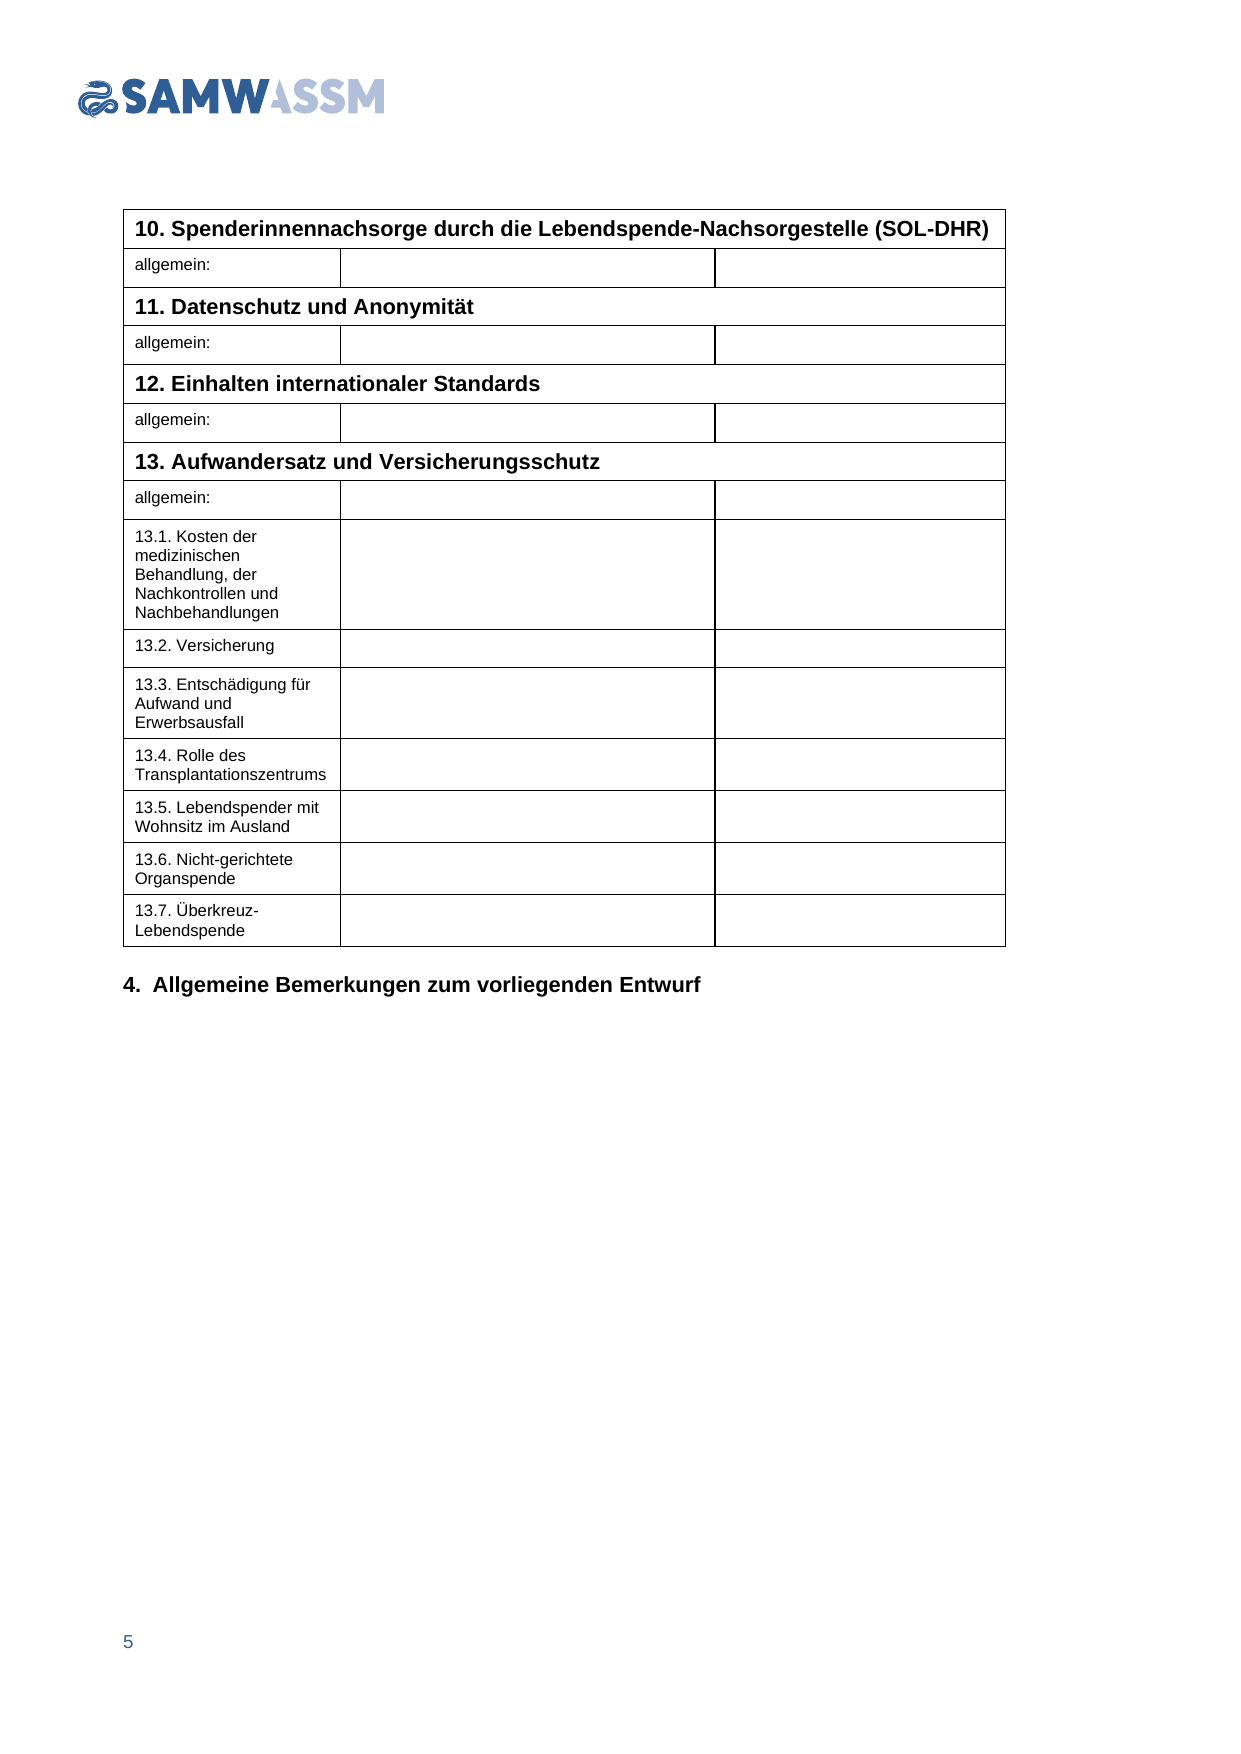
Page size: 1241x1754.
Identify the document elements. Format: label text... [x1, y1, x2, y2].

table_cell allgemein: [124, 404, 340, 442]
table_cell [341, 326, 714, 364]
table_cell [716, 520, 1005, 628]
table_cell allgemein: [124, 481, 340, 519]
table_cell 13.5. Lebendspender mit Wohnsitz im Ausland [124, 791, 340, 842]
table_cell [341, 404, 714, 442]
table_cell 10. Spenderinnennachsorge durch die Lebendspende-Nachsorgestelle (SOL-DHR) [124, 210, 1005, 248]
table_cell [341, 481, 714, 519]
table_cell [716, 249, 1005, 287]
table_cell allgemein: [124, 249, 340, 287]
table_cell [716, 843, 1005, 894]
table_cell [716, 791, 1005, 842]
table_cell 13. Aufwandersatz und Versicherungsschutz [124, 443, 1005, 480]
table_cell [716, 739, 1005, 790]
table_cell 13.4. Rolle des Transplantationszentrums [124, 739, 340, 790]
table_cell [716, 326, 1005, 364]
table_cell [341, 249, 714, 287]
table_cell [341, 895, 714, 946]
table_cell [716, 630, 1005, 667]
table_cell allgemein: [124, 326, 340, 364]
table_cell [716, 895, 1005, 946]
table_cell [716, 404, 1005, 442]
table_cell 12. Einhalten internationaler Standards [124, 365, 1005, 403]
table_cell 13.3. Entschädigung für Aufwand und Erwerbsausfall [124, 668, 340, 738]
list Allgemeine Bemerkungen zum vorliegenden Entwurf [123, 972, 1049, 997]
table_cell [341, 791, 714, 842]
table_cell [341, 739, 714, 790]
table_cell 13.2. Versicherung [124, 630, 340, 667]
table_cell 11. Datenschutz und Anonymität [124, 288, 1005, 325]
table_cell [716, 481, 1005, 519]
table_cell 13.6. Nicht-gerichtete Organspende [124, 843, 340, 894]
table_cell 13.1. Kosten der medizinischen Behandlung, der Nachkontrollen und Nachbehandlungen [124, 520, 340, 628]
table_cell 13.7. Überkreuz-Lebendspende [124, 895, 340, 946]
table_cell [341, 630, 714, 667]
table_cell [341, 843, 714, 894]
table_cell [341, 520, 714, 628]
table_cell [341, 668, 714, 738]
table_cell [716, 668, 1005, 738]
